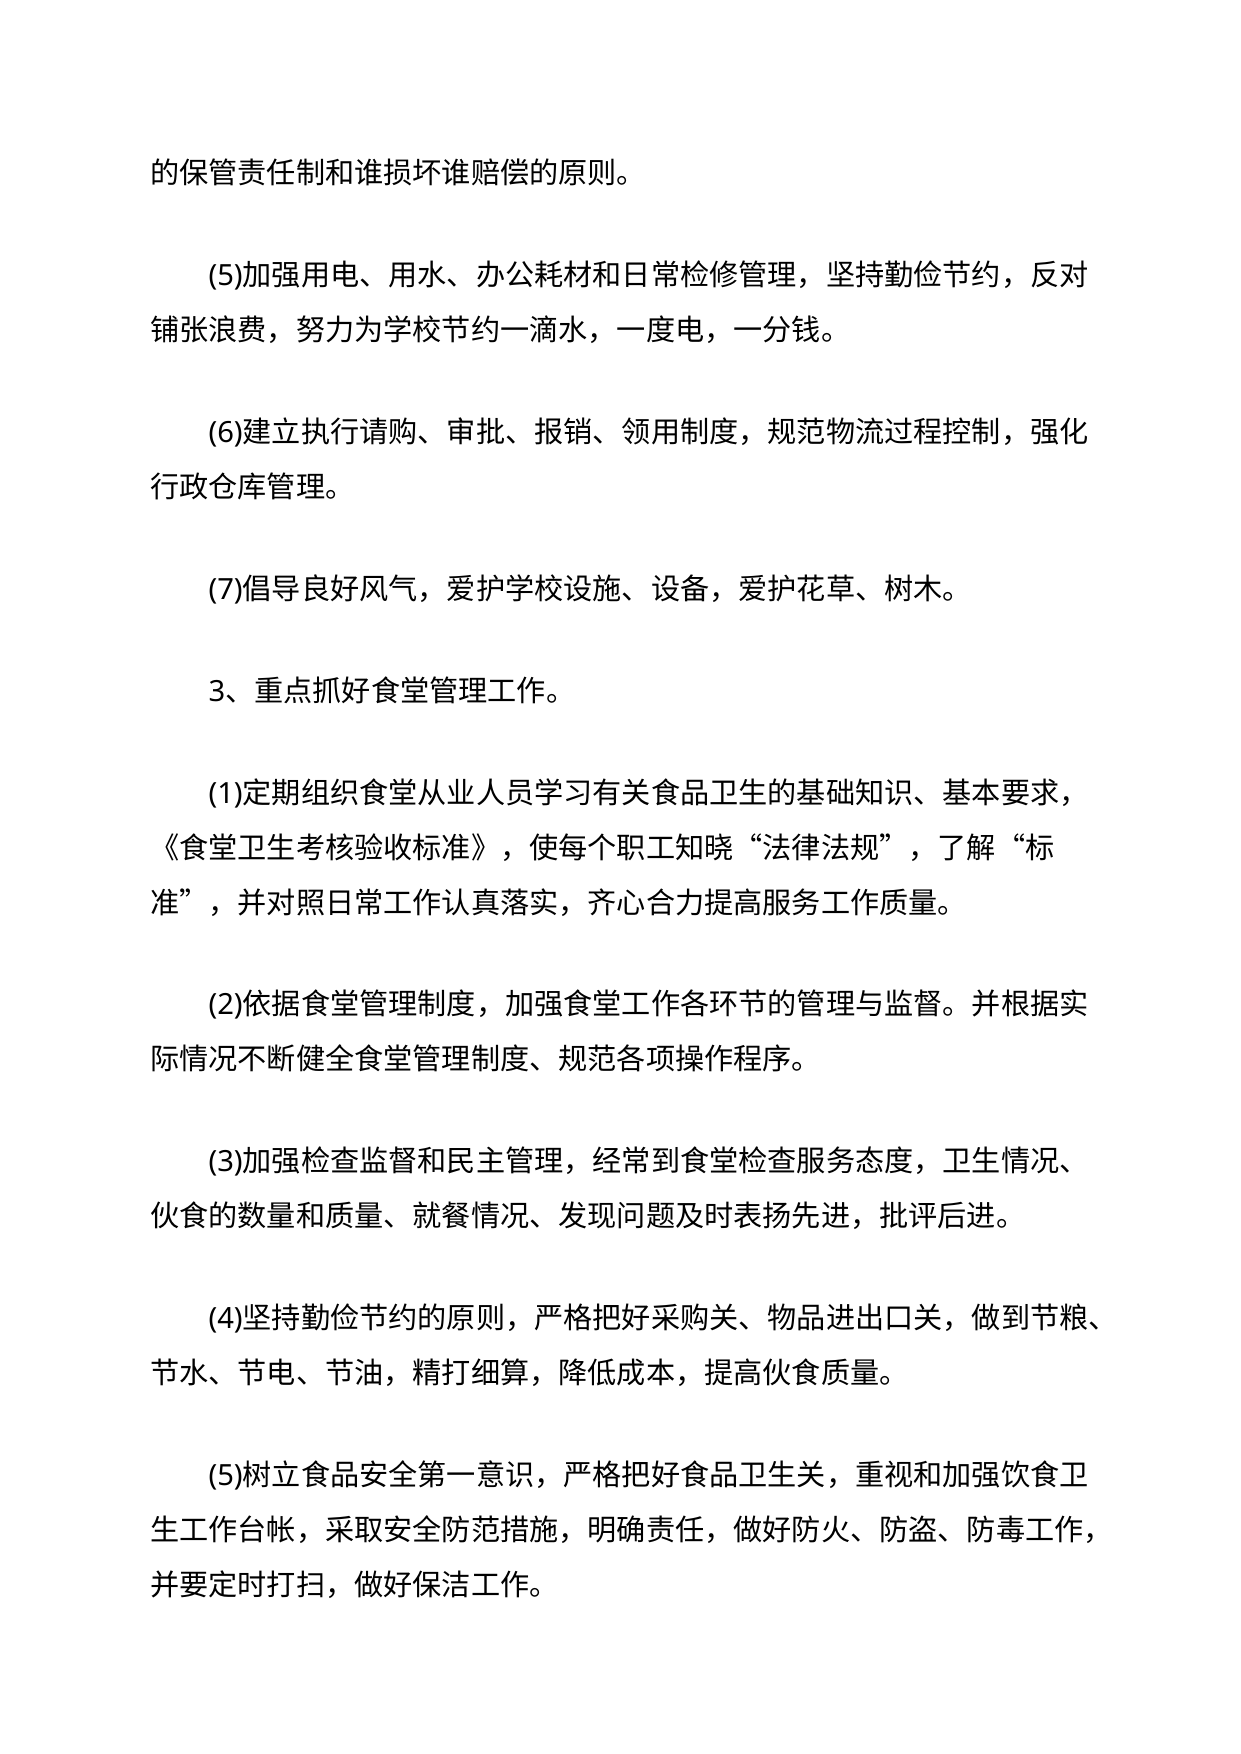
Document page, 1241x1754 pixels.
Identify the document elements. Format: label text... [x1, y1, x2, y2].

text (3)加强检查监督和民主管理，经常到食堂检查服务态度，卫生情况、伙食的数量和质量、就餐情况、发现问题及时表扬先进，批评后进。 [150, 1138, 1090, 1235]
text 3、重点抓好食堂管理工作。 [150, 667, 1090, 710]
text (1)定期组织食堂从业人员学习有关食品卫生的基础知识、基本要求，《食堂卫生考核验收标准》，使每个职工知晓“法律法规”，了解“标准”，并对照日常工作认真落实，齐心合力提高服务工作质量。 [150, 769, 1090, 921]
text (2)依据食堂管理制度，加强食堂工作各环节的管理与监督。并根据实际情况不断健全食堂管理制度、规范各项操作程序。 [150, 981, 1090, 1078]
text (5)树立食品安全第一意识，严格把好食品卫生关，重视和加强饮食卫生工作台帐，采取安全防范措施，明确责任，做好防火、防盗、防毒工作，并要定时打扫，做好保洁工作。 [150, 1451, 1090, 1603]
text (6)建立执行请购、审批、报销、领用制度，规范物流过程控制，强化行政仓库管理。 [150, 408, 1090, 506]
text (5)加强用电、用水、办公耗材和日常检修管理，坚持勤俭节约，反对铺张浪费，努力为学校节约一滴水，一度电，一分钱。 [150, 252, 1090, 349]
text (7)倡导良好风气，爱护学校设施、设备，爱护花草、树木。 [150, 565, 1090, 608]
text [150, 150, 1090, 192]
text (4)坚持勤俭节约的原则，严格把好采购关、物品进出口关，做到节粮、节水、节电、节油，精打细算，降低成本，提高伙食质量。 [150, 1294, 1090, 1392]
